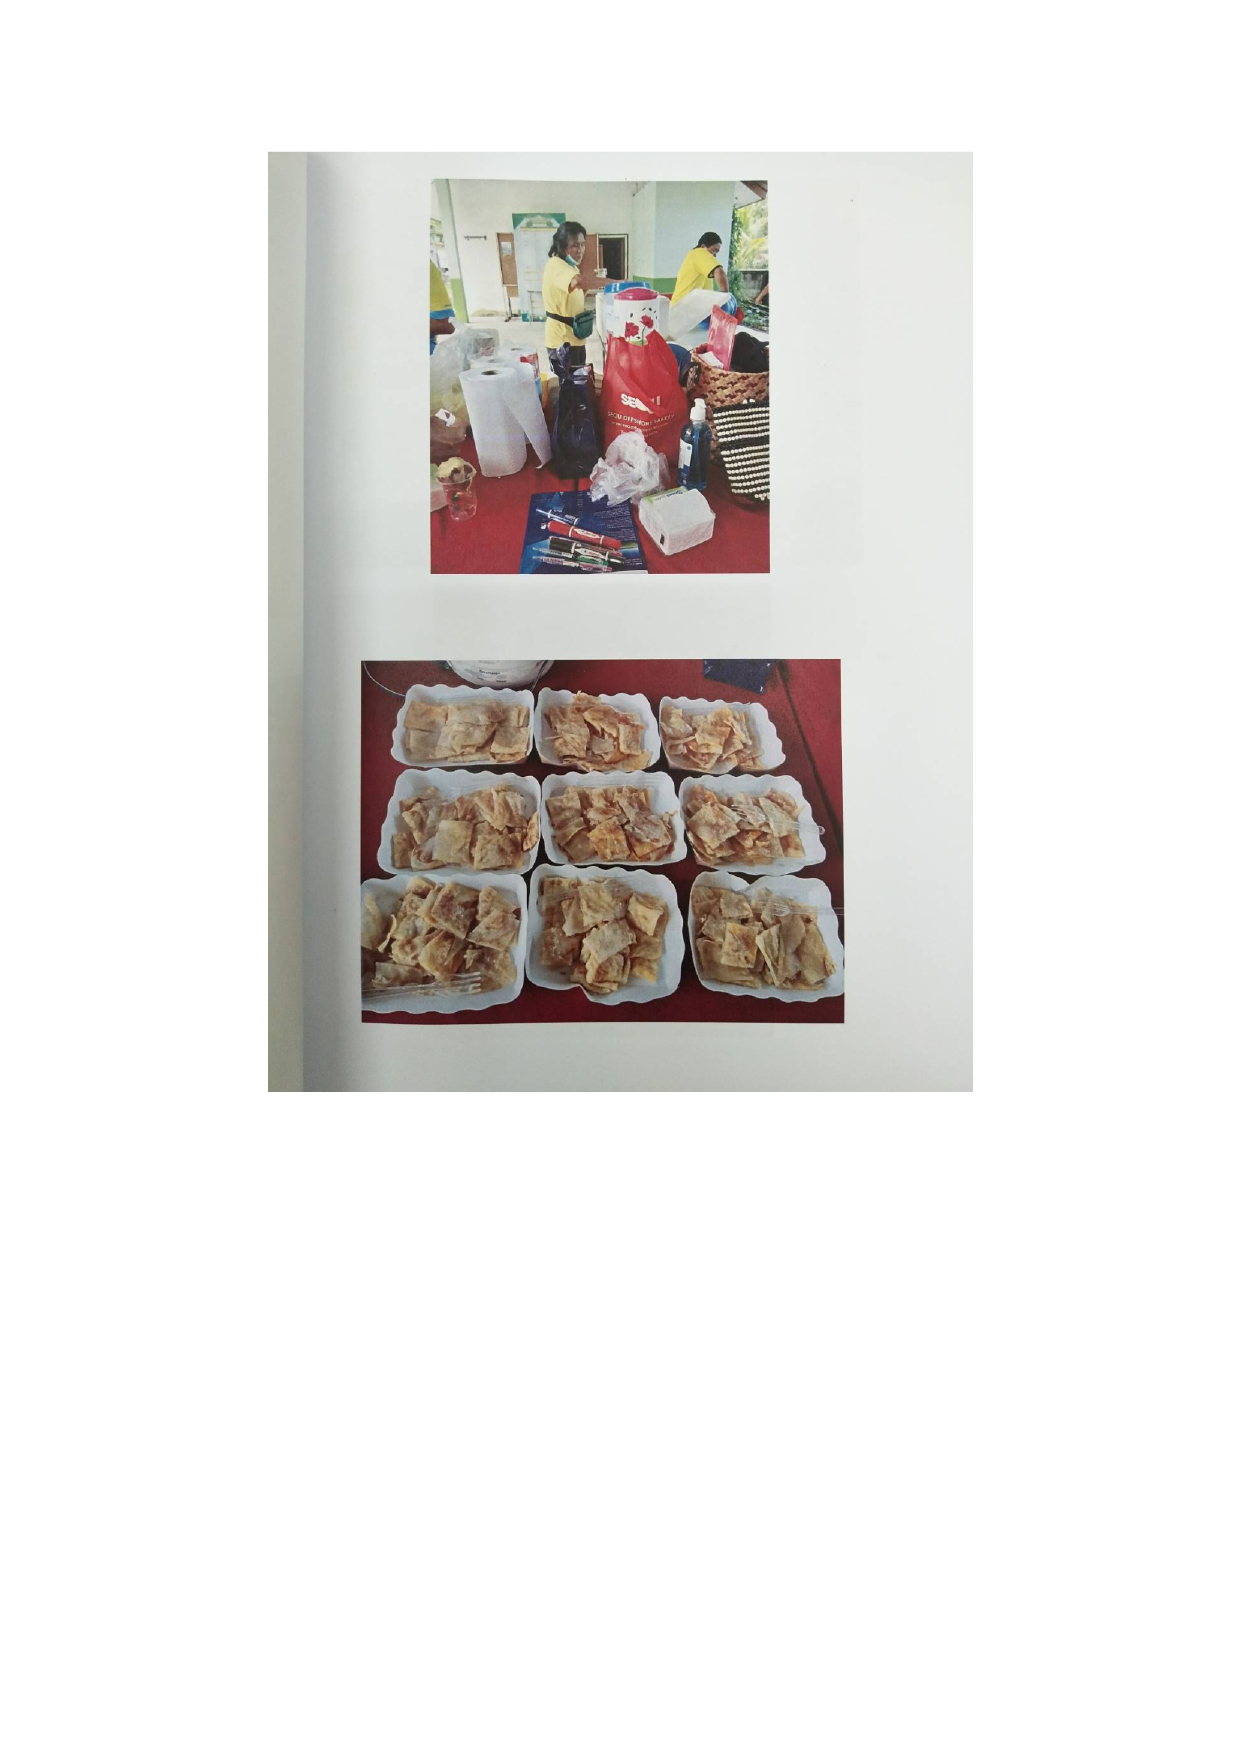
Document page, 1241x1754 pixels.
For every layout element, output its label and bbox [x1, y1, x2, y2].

picture [268, 153, 973, 1091]
